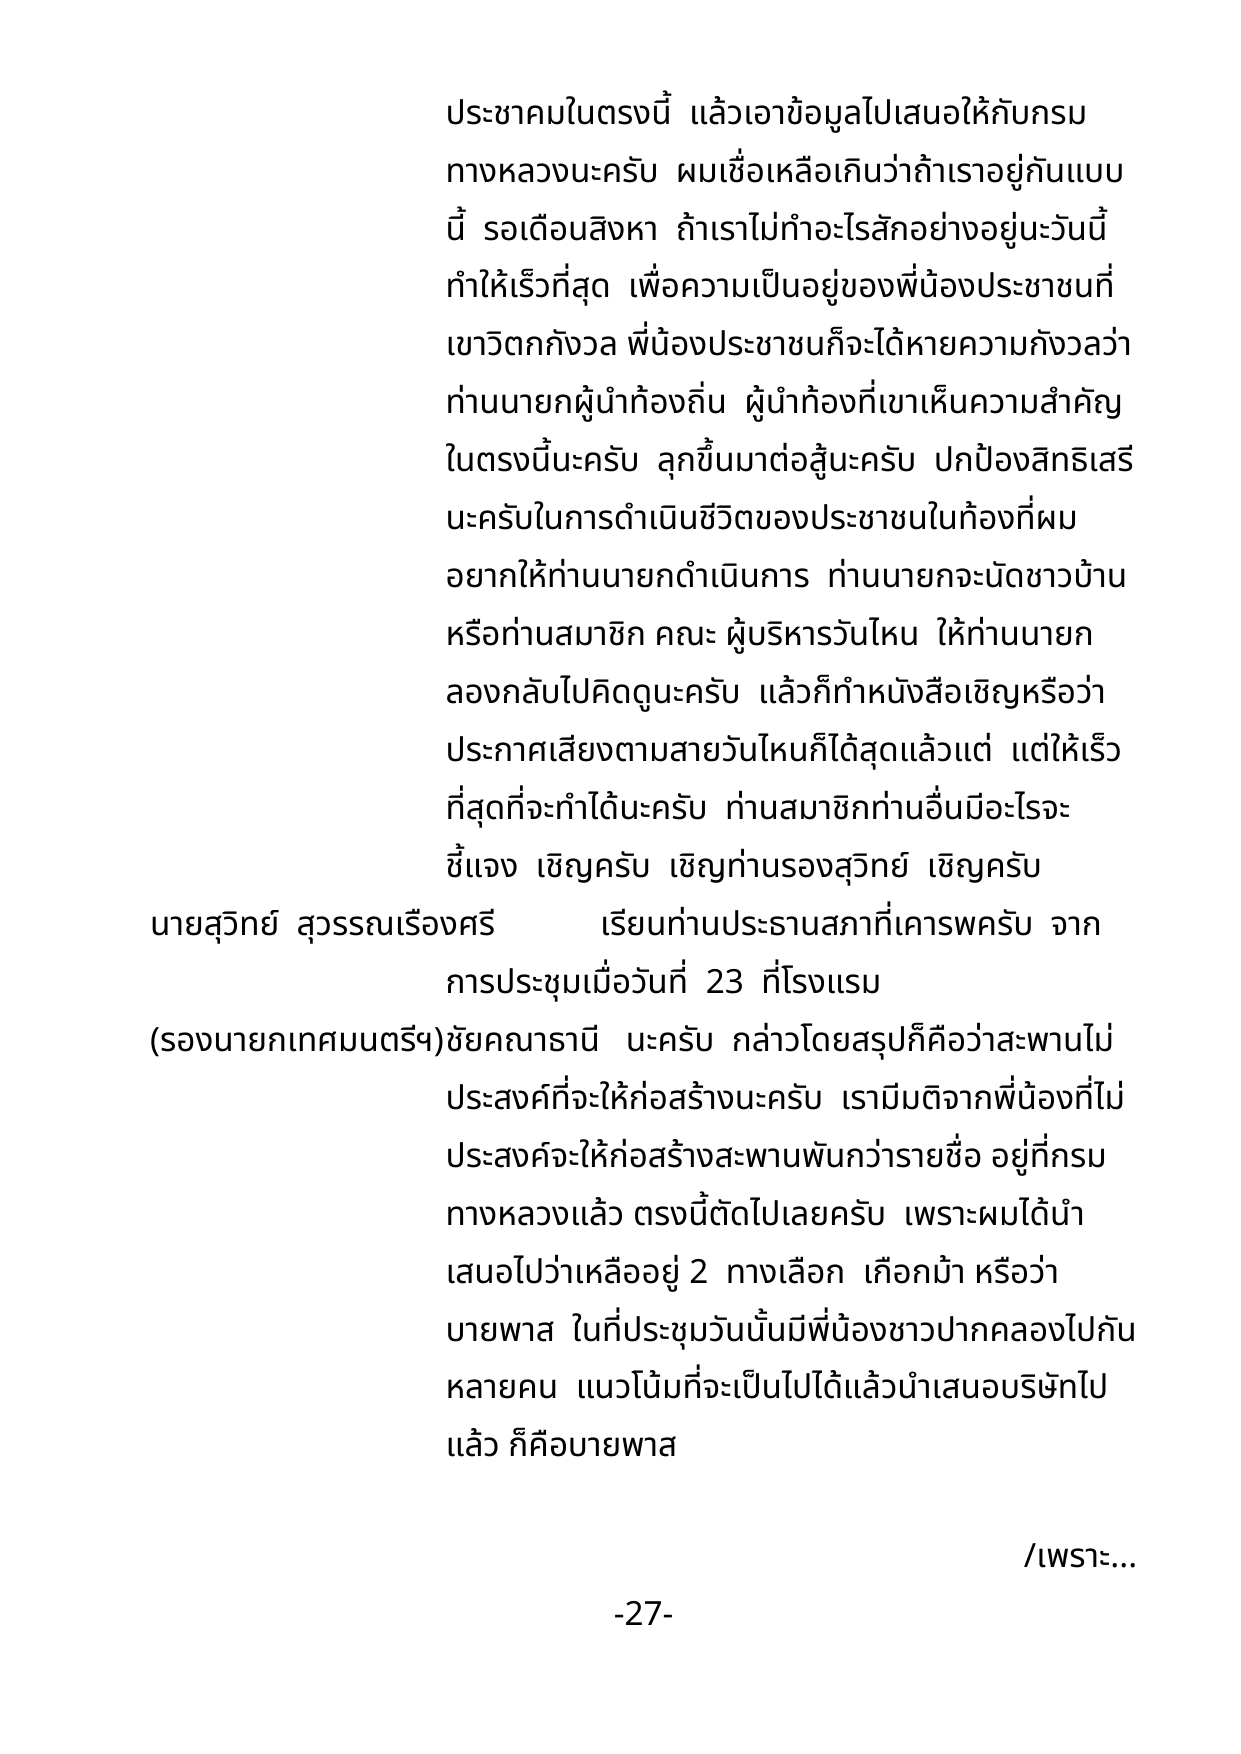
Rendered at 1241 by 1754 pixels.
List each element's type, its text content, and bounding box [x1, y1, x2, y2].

text /เพราะ... [150, 1531, 1137, 1582]
text (รองนายกเทศมนตรีฯ) ชัยคณาธานี นะครับ กล่าวโดยสรุปก็คือว่าสะพานไม่ประสงค์ที่จะให้ก่อสร้างนะครับ เรามีมติจากพี่น้องที่ไม่ประสงค์จะให้ก่อสร้างสะพานพันกว่ารายชื่อ อยู่ที่กรมทางหลวงแล้ว ตรงนี้ตัดไปเลยครับ เพราะผมได้นำเสนอไปว่าเหลืออยู่ 2 ทางเลือก เกือกม้า หรือว่าบายพาส ในที่ประชุมวันนั้นมีพี่น้องชาวปากคลองไปกันหลายคน แนวโน้มที่จะเป็นไปได้แล้วนำเสนอบริษัทไปแล้ว ก็คือบายพาส [150, 1016, 1137, 1472]
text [445, 89, 1137, 892]
text นายสุวิทย์ สุวรรณเรืองศรี เรียนท่านประธานสภาที่เคารพครับ จากการประชุมเมื่อวันที่ 23 ที่โรงแรม [150, 899, 1137, 1008]
text -27- [150, 1589, 1137, 1635]
